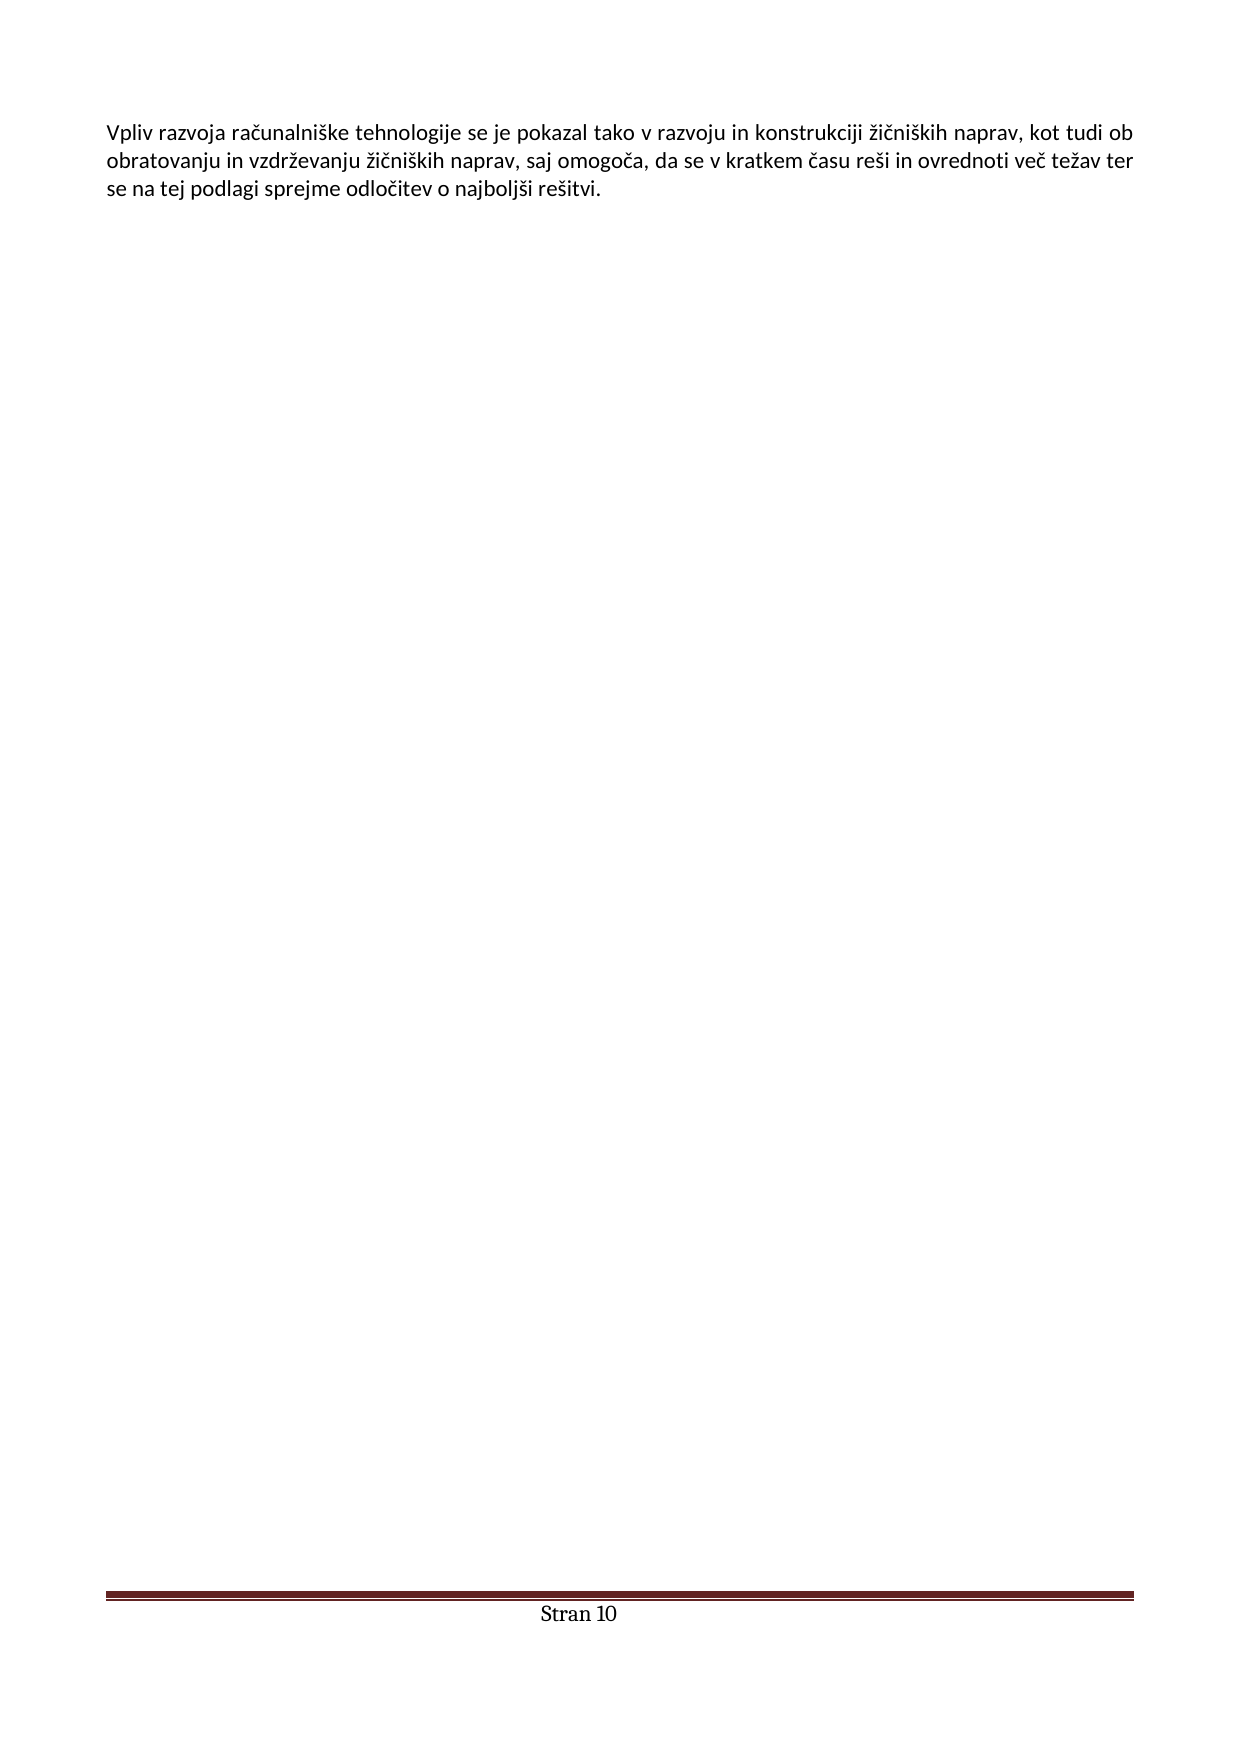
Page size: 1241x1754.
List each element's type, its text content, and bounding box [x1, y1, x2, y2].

text Vpliv razvoja računalniške tehnologije se je pokazal tako v razvoju in konstrukciji žičniških naprav, kot tudi ob obratovanju in vzdrževanju žičniških naprav, saj omogoča, da se v kratkem času reši in ovrednoti več težav ter se na tej podlagi sprejme odločitev o najboljši rešitvi. [106, 118, 1134, 202]
